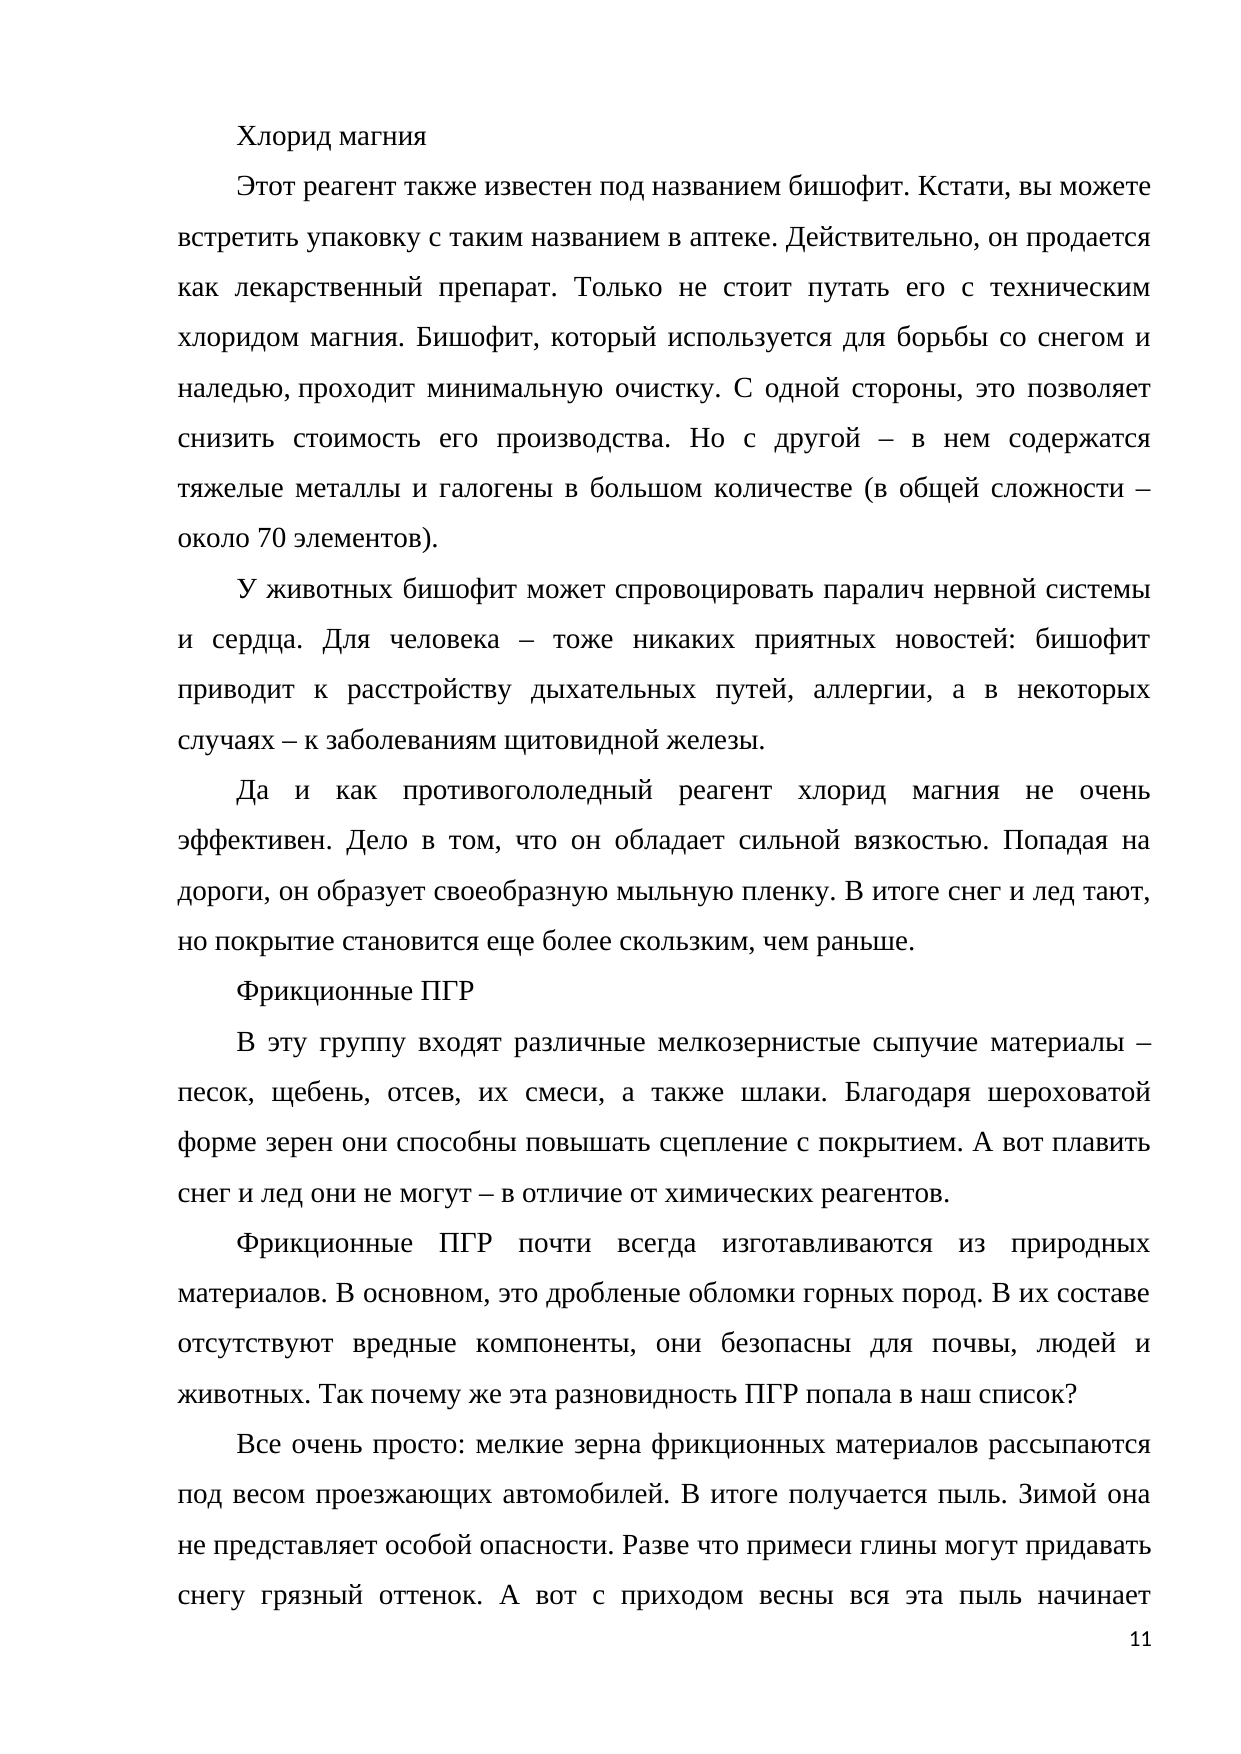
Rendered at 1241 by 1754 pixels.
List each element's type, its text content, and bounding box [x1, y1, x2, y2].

text У животных бишофит может спровоцировать паралич нервной системы и сердца. Для человека – тоже никаких приятных новостей: бишофит приводит к расстройству дыхательных путей, аллергии, а в некоторых случаях – к заболеваниям щитовидной железы. [177, 571, 1152, 755]
subtitle Фрикционные ПГР [177, 973, 1152, 1007]
text В эту группу входят различные мелкозернистые сыпучие материалы – песок, щебень, отсев, их смеси, а также шлаки. Благодаря шероховатой форме зерен они способны повышать сцепление с покрытием. А вот плавить снег и лед они не могут – в отличие от химических реагентов. [177, 1024, 1152, 1208]
text Этот реагент также известен под названием бишофит. Кстати, вы можете встретить упаковку с таким названием в аптеке. Действительно, он продается как лекарственный препарат. Только не стоит путать его с техническим хлоридом магния. Бишофит, который используется для борьбы со снегом и наледью, проходит минимальную очистку. С одной стороны, это позволяет снизить стоимость его производства. Но с другой – в нем содержатся тяжелые металлы и галогены в большом количестве (в общей сложности – около 70 элементов). [177, 168, 1152, 554]
text Да и как противогололедный реагент хлорид магния не очень эффективен. Дело в том, что он обладает сильной вязкостью. Попадая на дороги, он образует своеобразную мыльную пленку. В итоге снег и лед тают, но покрытие становится еще более скользким, чем раньше. [177, 772, 1152, 957]
subtitle Хлорид магния [177, 118, 1152, 152]
text Фрикционные ПГР почти всегда изготавливаются из природных материалов. В основном, это дробленые обломки горных пород. В их составе отсутствуют вредные компоненты, они безопасны для почвы, людей и животных. Так почему же эта разновидность ПГР попала в наш список? [177, 1225, 1152, 1409]
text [177, 1426, 1152, 1611]
